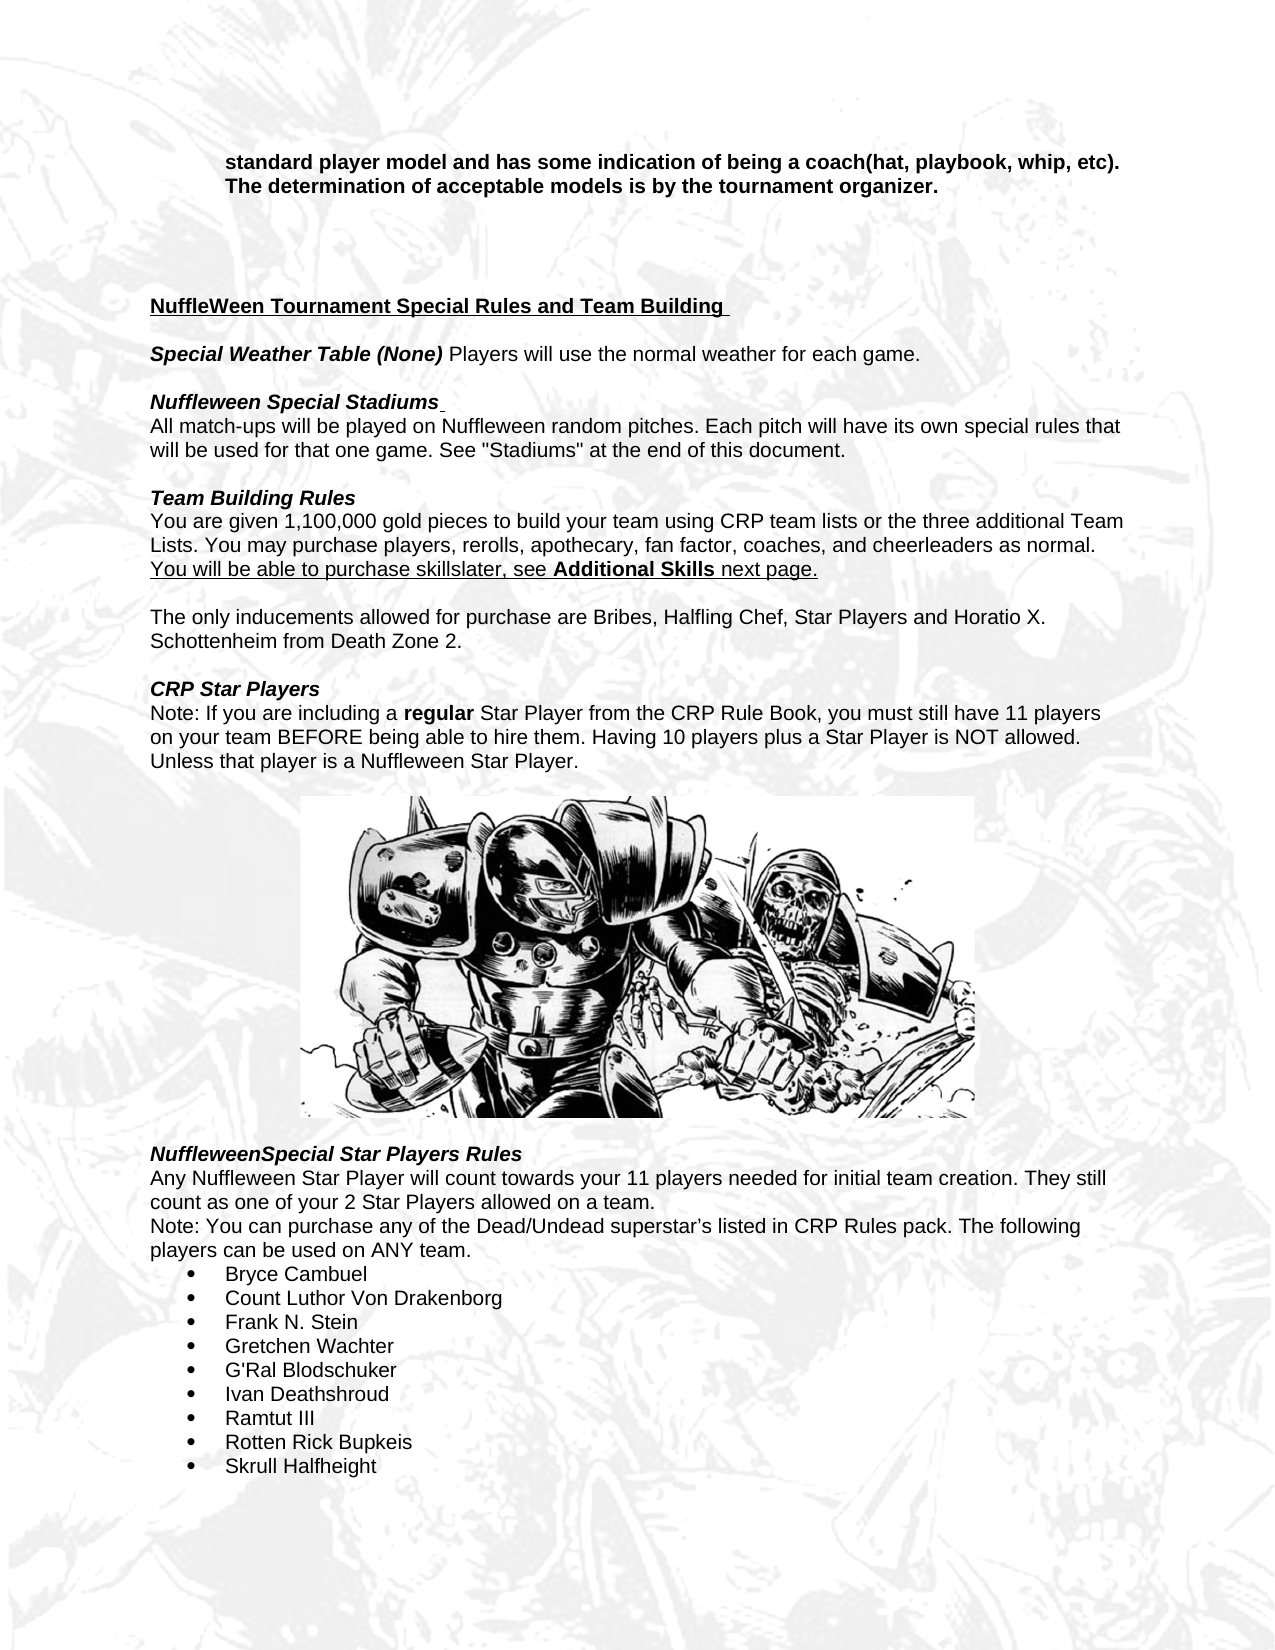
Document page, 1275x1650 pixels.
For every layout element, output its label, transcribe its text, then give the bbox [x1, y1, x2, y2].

text Note: If you are including a regular Star Player from the CRP Rule Book, you must still have 11 players on your team BEFORE being able to hire them. Having 10 players plus a Star Player is NOT allowed. Unless that player is a Nuffleween Star Player. [150, 701, 1125, 773]
list Ramtut III [187, 1406, 1125, 1430]
text The only inducements allowed for purchase are Bribes, Halfling Chef, Star Players and Horatio X. Schottenheim from Death Zone 2. [150, 605, 1125, 653]
text Special Weather Table (None) Players will use the normal weather for each game. [150, 342, 1125, 366]
list Gretchen Wachter [187, 1334, 1125, 1358]
text NuffleweenSpecial Star Players Rules [150, 1142, 1125, 1166]
text You are given 1,100,000 gold pieces to build your team using CRP team lists or the three additional Team Lists. You may purchase players, rerolls, apothecary, fan factor, coaches, and cheerleaders as normal. You will be able to purchase skillslater, see Additional Skills next page. [150, 509, 1125, 581]
picture [300, 796, 975, 1118]
text NuffleWeen Tournament Special Rules and Team Building [150, 294, 1125, 318]
list Rotten Rick Bupkeis [187, 1430, 1125, 1454]
text Team Building Rules [150, 485, 1125, 509]
list Bryce Cambuel [187, 1262, 1125, 1286]
text Note: You can purchase any of the Dead/Undead superstar’s listed in CRP Rules pack. The following players can be used on ANY team. [150, 1214, 1125, 1262]
list Frank N. Stein [187, 1310, 1125, 1334]
text CRP Star Players [150, 677, 1125, 701]
list G'Ral Blodschuker [187, 1358, 1125, 1382]
list Ivan Deathshroud [187, 1382, 1125, 1406]
text Nuffleween Special Stadiums [150, 389, 1125, 413]
list Count Luthor Von Drakenborg [187, 1286, 1125, 1310]
text All match-ups will be played on Nuffleween random pitches. Each pitch will have its own special rules that will be used for that one game. See "Stadiums" at the end of this document. [150, 413, 1125, 461]
text Any Nuffleween Star Player will count towards your 11 players needed for initial team creation. They still count as one of your 2 Star Players allowed on a team. [150, 1166, 1125, 1214]
list Skrull Halfheight [187, 1454, 1125, 1478]
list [187, 150, 1125, 198]
